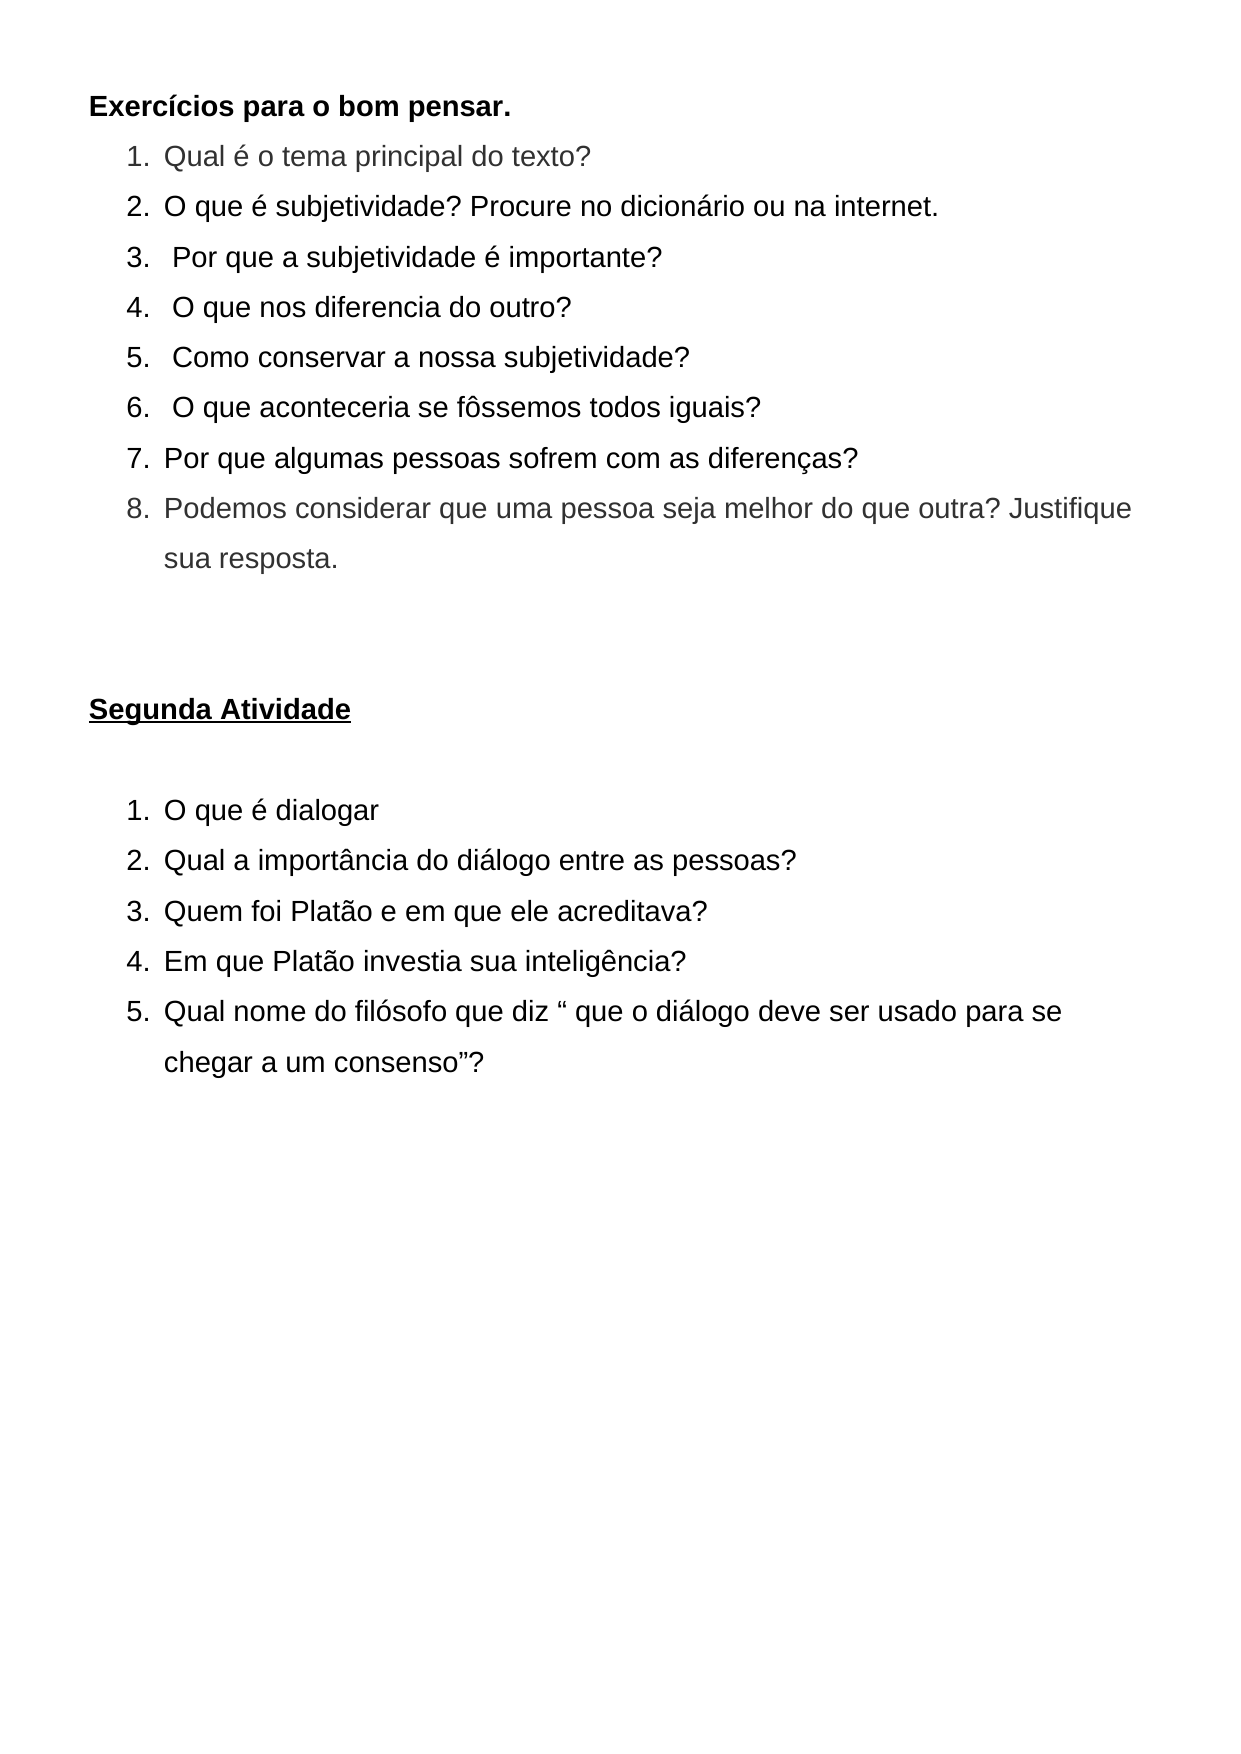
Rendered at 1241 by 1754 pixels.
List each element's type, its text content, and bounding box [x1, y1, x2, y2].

list Qual a importância do diálogo entre as pessoas? [126, 843, 1152, 877]
list Como conservar a nossa subjetividade? [126, 340, 1152, 374]
list O que nos diferencia do outro? [126, 290, 1152, 323]
list O que aconteceria se fôssemos todos iguais? [126, 391, 1152, 424]
list O que é subjetividade? Procure no dicionário ou na internet. [126, 189, 1152, 223]
list Por que a subjetividade é importante? [126, 239, 1152, 273]
text Segunda Atividade [89, 692, 1152, 726]
text Exercícios para o bom pensar. [89, 89, 1152, 122]
list Qual nome do filósofo que diz “ que o diálogo deve ser usado para se chegar a um consenso”? [126, 994, 1152, 1078]
list Em que Platão investia sua inteligência? [126, 944, 1152, 977]
list O que é dialogar [126, 793, 1152, 827]
list Podemos considerar que uma pessoa seja melhor do que outra? Justifique sua resposta. [126, 491, 1152, 575]
list Qual é o tema principal do texto? [126, 139, 1152, 172]
list Quem foi Platão e em que ele acreditava? [126, 894, 1152, 927]
list Por que algumas pessoas sofrem com as diferenças? [126, 441, 1152, 474]
